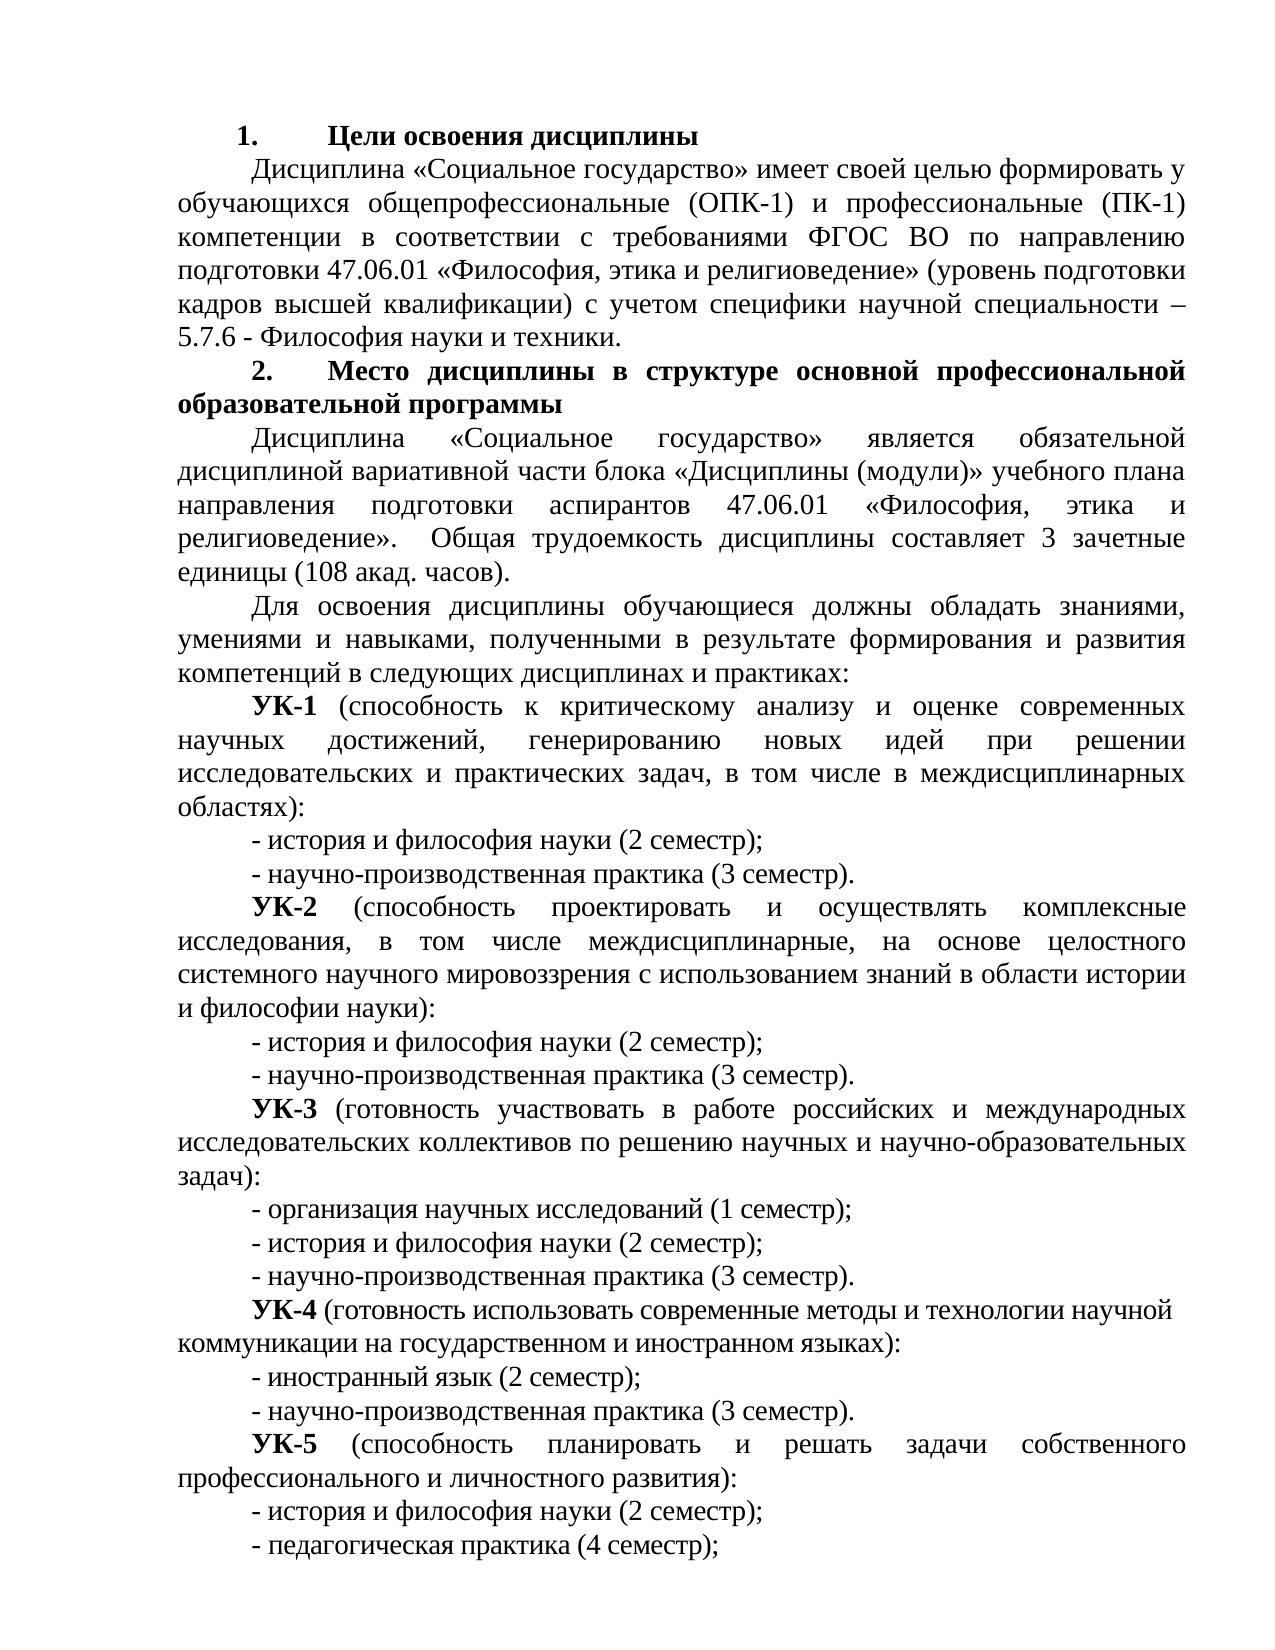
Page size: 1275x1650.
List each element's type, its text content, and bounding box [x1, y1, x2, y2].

list Цели освоения дисциплины [236, 118, 1186, 152]
text - история и философия науки (2 семестр); [177, 822, 1186, 856]
text УК-2 (способность проектировать и осуществлять комплексные исследования, в том числе междисциплинарные, на основе целостного системного научного мировоззрения с использованием знаний в области истории и философии науки): [177, 889, 1186, 1024]
text - история и философия науки (2 семестр); [177, 1493, 1186, 1527]
list Место дисциплины в структуре основной профессиональной образовательной программы [177, 353, 1186, 420]
text - научно-производственная практика (3 семестр). [177, 1393, 1186, 1426]
text УК-5 (способность планировать и решать задачи собственного профессионального и личностного развития): [177, 1426, 1186, 1493]
text УК-3 (готовность участвовать в работе российских и международных исследовательских коллективов по решению научных и научно-образовательных задач): [177, 1091, 1186, 1191]
text УК-4 (готовность использовать современные методы и технологии научной коммуникации на государственном и иностранном языках): [177, 1292, 1186, 1359]
text Для освоения дисциплины обучающиеся должны обладать знаниями, умениями и навыками, полученными в результате формирования и развития компетенций в следующих дисциплинах и практиках: [177, 588, 1186, 688]
text - научно-производственная практика (3 семестр). [177, 1057, 1186, 1091]
text УК-1 (способность к критическому анализу и оценке современных научных достижений, генерированию новых идей при решении исследовательских и практических задач, в том числе в междисциплинарных областях): [177, 688, 1186, 822]
text - педагогическая практика (4 семестр); [177, 1527, 1186, 1560]
text - научно-производственная практика (3 семестр). [177, 856, 1186, 889]
text Дисциплина «Социальное государство» имеет своей целью формировать у обучающихся общепрофессиональные (ОПК-1) и профессиональные (ПК-1) компетенции в соответствии с требованиями ФГОС ВО по направлению подготовки 47.06.01 «Философия, этика и религиоведение» (уровень подготовки кадров высшей квалификации) с учетом специфики научной специальности – 5.7.6 - Философия науки и техники. [177, 152, 1186, 353]
text - история и философия науки (2 семестр); [177, 1225, 1186, 1258]
text - иностранный язык (2 семестр); [177, 1359, 1186, 1393]
text Дисциплина «Социальное государство» является обязательной дисциплиной вариативной части блока «Дисциплины (модули)» учебного плана направления подготовки аспирантов 47.06.01 «Философия, этика и религиоведение». Общая трудоемкость дисциплины составляет 3 зачетные единицы (108 акад. часов). [177, 420, 1186, 588]
text - научно-производственная практика (3 семестр). [177, 1258, 1186, 1292]
text - история и философия науки (2 семестр); [177, 1024, 1186, 1057]
text - организация научных исследований (1 семестр); [177, 1191, 1186, 1225]
